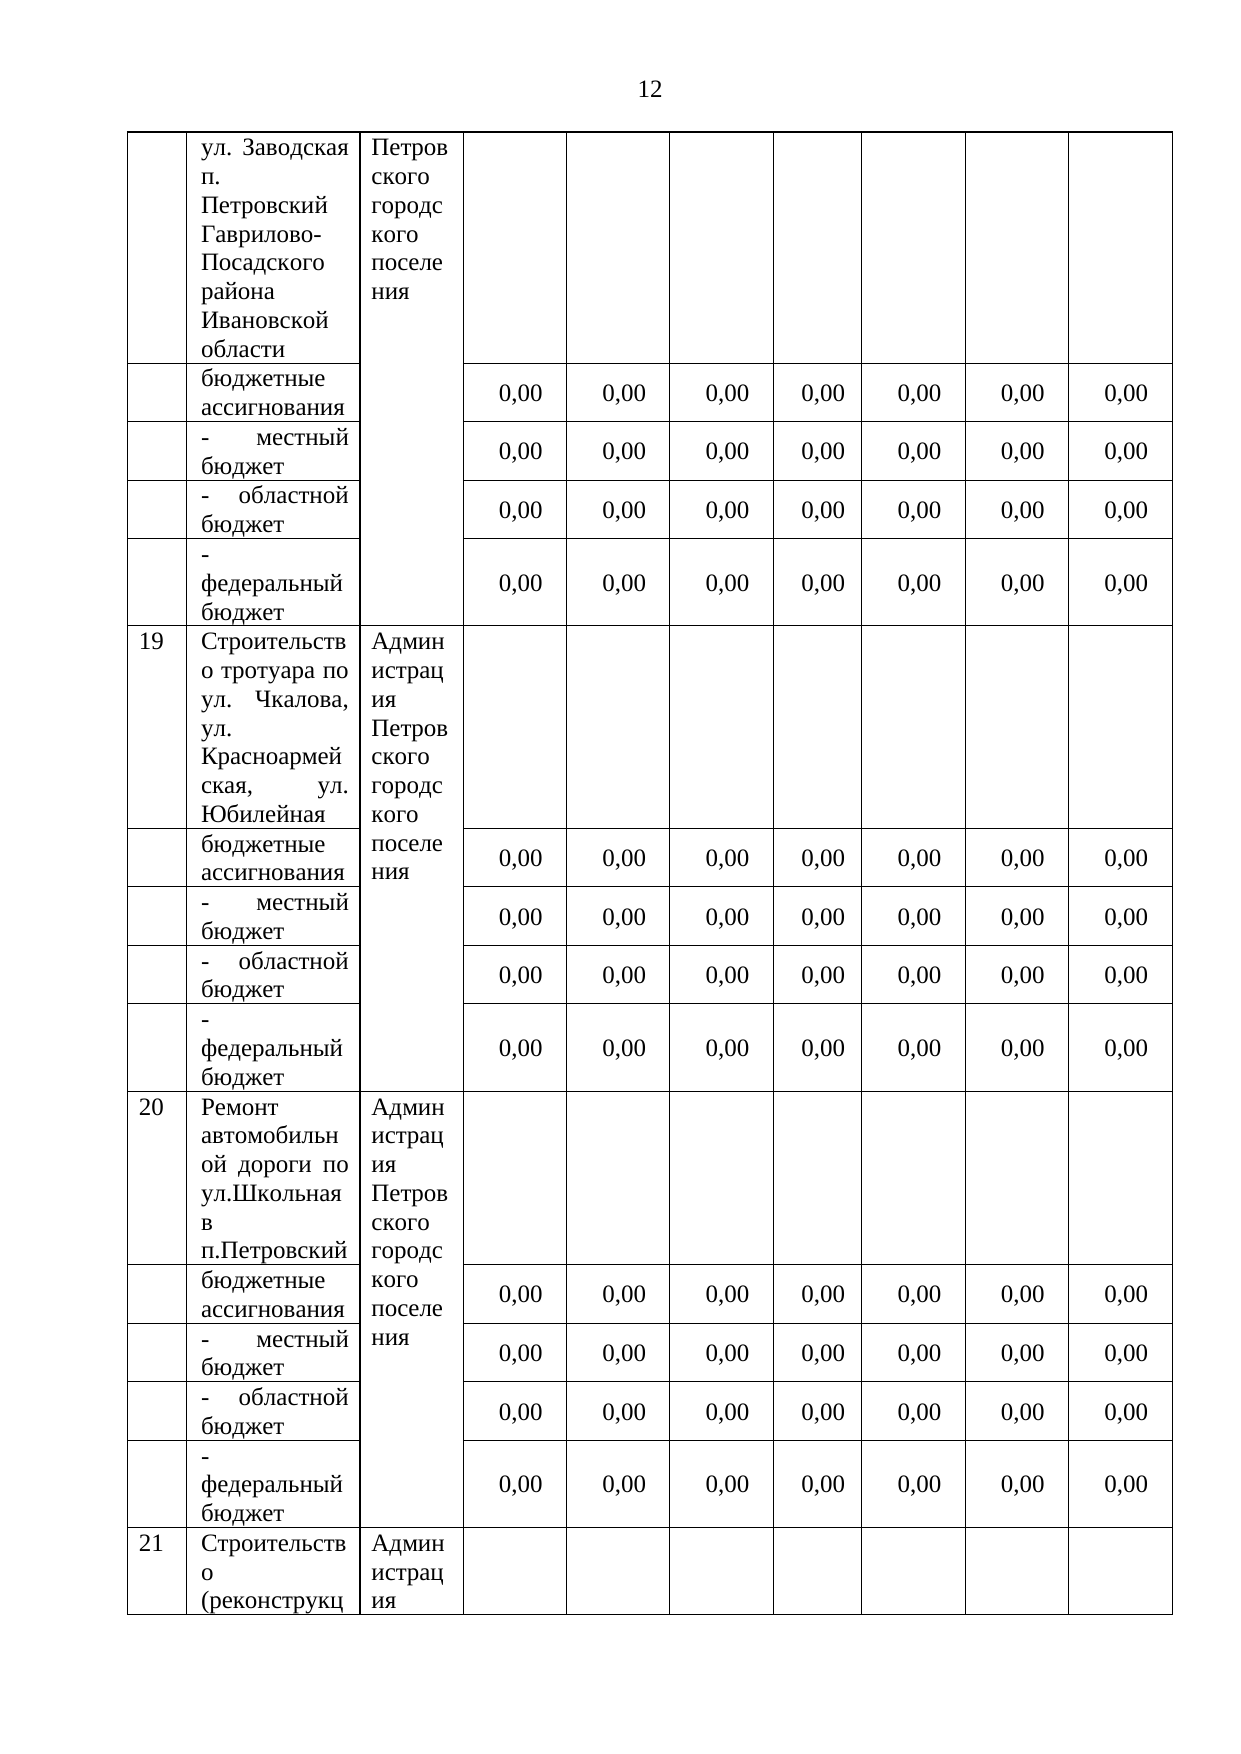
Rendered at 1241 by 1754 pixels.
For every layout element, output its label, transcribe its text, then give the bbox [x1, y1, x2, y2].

table_cell 0,00 [670, 887, 773, 945]
table_cell [464, 1528, 566, 1614]
table_cell [128, 1382, 186, 1440]
table_cell [464, 133, 566, 362]
table_cell Ремонт автомобильной дороги по ул.Школьная в п.Петровский [187, 1092, 359, 1264]
table_cell 0,00 [774, 481, 861, 538]
table_cell 0,00 [567, 1441, 669, 1527]
table_cell 0,00 [966, 1265, 1068, 1323]
table_cell [128, 1265, 186, 1323]
table_cell [966, 133, 1068, 362]
table_cell 0,00 [670, 539, 773, 625]
table_cell - местный бюджет [187, 887, 359, 945]
table_cell 0,00 [774, 1324, 861, 1381]
table_cell -федеральный бюджет [187, 1004, 359, 1091]
table_cell 0,00 [567, 1004, 669, 1091]
table_cell [774, 133, 861, 362]
table_cell 0,00 [567, 887, 669, 945]
table_cell 0,00 [862, 1382, 965, 1440]
table_cell [128, 946, 186, 1003]
table_cell 0,00 [567, 364, 669, 421]
table_cell 0,00 [1069, 1441, 1172, 1527]
table_cell 21 [128, 1528, 186, 1614]
table_cell 0,00 [862, 1265, 965, 1323]
table_cell [128, 829, 186, 886]
table_cell 0,00 [567, 946, 669, 1003]
table_cell 19 [128, 626, 186, 828]
table_cell [128, 887, 186, 945]
table_cell 0,00 [567, 481, 669, 538]
table_cell 0,00 [670, 829, 773, 886]
table_cell 0,00 [966, 1324, 1068, 1381]
table_cell 0,00 [567, 539, 669, 625]
table_cell [128, 1324, 186, 1381]
table_cell [567, 1528, 669, 1614]
table_cell [774, 626, 861, 828]
table_cell 0,00 [464, 539, 566, 625]
table_cell [862, 626, 965, 828]
table_cell 0,00 [774, 946, 861, 1003]
table_cell [862, 1528, 965, 1614]
table_cell Администрация Петровского городского поселения [361, 626, 463, 1091]
table_cell -федеральный бюджет [187, 1441, 359, 1527]
table_cell 0,00 [464, 1004, 566, 1091]
table_cell [670, 133, 773, 362]
table_cell [1069, 1092, 1172, 1264]
table_cell [670, 1092, 773, 1264]
table_cell [128, 1004, 186, 1091]
table_cell -федеральный бюджет [187, 539, 359, 625]
table_cell 0,00 [670, 422, 773, 479]
table_cell 0,00 [862, 1441, 965, 1527]
table_cell [128, 1441, 186, 1527]
table_cell 0,00 [774, 887, 861, 945]
table_cell Строительство тротуара по ул. Чкалова, ул. Красноармейская, ул. Юбилейная [187, 626, 359, 828]
table_cell 0,00 [670, 1004, 773, 1091]
table_cell - областной бюджет [187, 1382, 359, 1440]
table_cell бюджетные ассигнования [187, 364, 359, 421]
table_cell 0,00 [567, 1324, 669, 1381]
table_cell 0,00 [1069, 1324, 1172, 1381]
table_cell 0,00 [464, 422, 566, 479]
table_cell [1069, 133, 1172, 362]
table_cell 0,00 [464, 364, 566, 421]
table_cell 0,00 [966, 1441, 1068, 1527]
table_cell [128, 481, 186, 538]
table_cell 0,00 [966, 887, 1068, 945]
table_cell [187, 133, 359, 362]
table_cell 0,00 [966, 946, 1068, 1003]
table_cell [670, 626, 773, 828]
table_cell 0,00 [1069, 1382, 1172, 1440]
table_cell 0,00 [670, 1265, 773, 1323]
table_cell [1069, 1528, 1172, 1614]
table_cell [1069, 626, 1172, 828]
table_cell 0,00 [1069, 422, 1172, 479]
table_cell 0,00 [966, 364, 1068, 421]
table_cell [567, 626, 669, 828]
table_cell 0,00 [1069, 887, 1172, 945]
table_cell 0,00 [774, 539, 861, 625]
table_cell 0,00 [774, 1265, 861, 1323]
table_cell [567, 1092, 669, 1264]
table_cell [966, 1092, 1068, 1264]
table_cell Администрация Петровского городского поселения [361, 1092, 463, 1527]
table_cell 0,00 [862, 887, 965, 945]
table_cell 0,00 [966, 422, 1068, 479]
table_cell 0,00 [1069, 829, 1172, 886]
table_cell 0,00 [670, 1382, 773, 1440]
table_cell 0,00 [862, 1004, 965, 1091]
table_cell бюджетные ассигнования [187, 829, 359, 886]
table_cell 0,00 [1069, 946, 1172, 1003]
table_cell 0,00 [1069, 364, 1172, 421]
table_cell 0,00 [670, 481, 773, 538]
table_cell 0,00 [966, 481, 1068, 538]
table_cell 0,00 [464, 481, 566, 538]
table_cell 18 [128, 133, 186, 362]
table_cell 0,00 [1069, 1004, 1172, 1091]
table_cell 0,00 [862, 364, 965, 421]
table_cell бюджетные ассигнования [187, 1265, 359, 1323]
table_cell 0,00 [464, 829, 566, 886]
table_cell [862, 133, 965, 362]
table_cell 0,00 [464, 1382, 566, 1440]
table_cell 0,00 [464, 946, 566, 1003]
table_cell 0,00 [966, 539, 1068, 625]
table_cell 0,00 [464, 1324, 566, 1381]
table_cell [966, 1528, 1068, 1614]
table_cell 0,00 [862, 539, 965, 625]
table_cell 0,00 [567, 422, 669, 479]
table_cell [361, 1528, 463, 1614]
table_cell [187, 1528, 359, 1614]
table_cell 0,00 [464, 1265, 566, 1323]
table_cell 0,00 [774, 1441, 861, 1527]
table_cell [567, 133, 669, 362]
table_cell 0,00 [862, 946, 965, 1003]
table_cell 0,00 [862, 829, 965, 886]
table_cell 0,00 [464, 887, 566, 945]
table_cell 0,00 [567, 1265, 669, 1323]
table_cell 0,00 [774, 422, 861, 479]
table_cell 0,00 [464, 1441, 566, 1527]
table_cell [128, 539, 186, 625]
table_cell 0,00 [862, 481, 965, 538]
table_cell 0,00 [670, 1441, 773, 1527]
table_cell 0,00 [774, 829, 861, 886]
table_cell - областной бюджет [187, 946, 359, 1003]
table_cell 0,00 [670, 1324, 773, 1381]
table_cell 0,00 [1069, 481, 1172, 538]
table_cell 0,00 [966, 1004, 1068, 1091]
table_cell 0,00 [966, 1382, 1068, 1440]
table_cell [862, 1092, 965, 1264]
table_cell [464, 626, 566, 828]
table_cell 0,00 [1069, 539, 1172, 625]
table_cell [128, 364, 186, 421]
table_cell [774, 1092, 861, 1264]
table_cell 0,00 [774, 364, 861, 421]
table_cell 0,00 [966, 829, 1068, 886]
table_cell 0,00 [567, 1382, 669, 1440]
table_cell - областной бюджет [187, 481, 359, 538]
table_cell 0,00 [567, 829, 669, 886]
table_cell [361, 133, 463, 625]
table_cell 0,00 [670, 946, 773, 1003]
table_cell 0,00 [774, 1004, 861, 1091]
table_cell 0,00 [862, 1324, 965, 1381]
table_cell 20 [128, 1092, 186, 1264]
table_cell [128, 422, 186, 479]
table_cell 0,00 [774, 1382, 861, 1440]
table_cell [966, 626, 1068, 828]
table_cell [464, 1092, 566, 1264]
table_cell - местный бюджет [187, 422, 359, 479]
table_cell 0,00 [1069, 1265, 1172, 1323]
table_cell 0,00 [862, 422, 965, 479]
table_cell [774, 1528, 861, 1614]
table_cell 0,00 [670, 364, 773, 421]
table_cell [670, 1528, 773, 1614]
table_cell - местный бюджет [187, 1324, 359, 1381]
